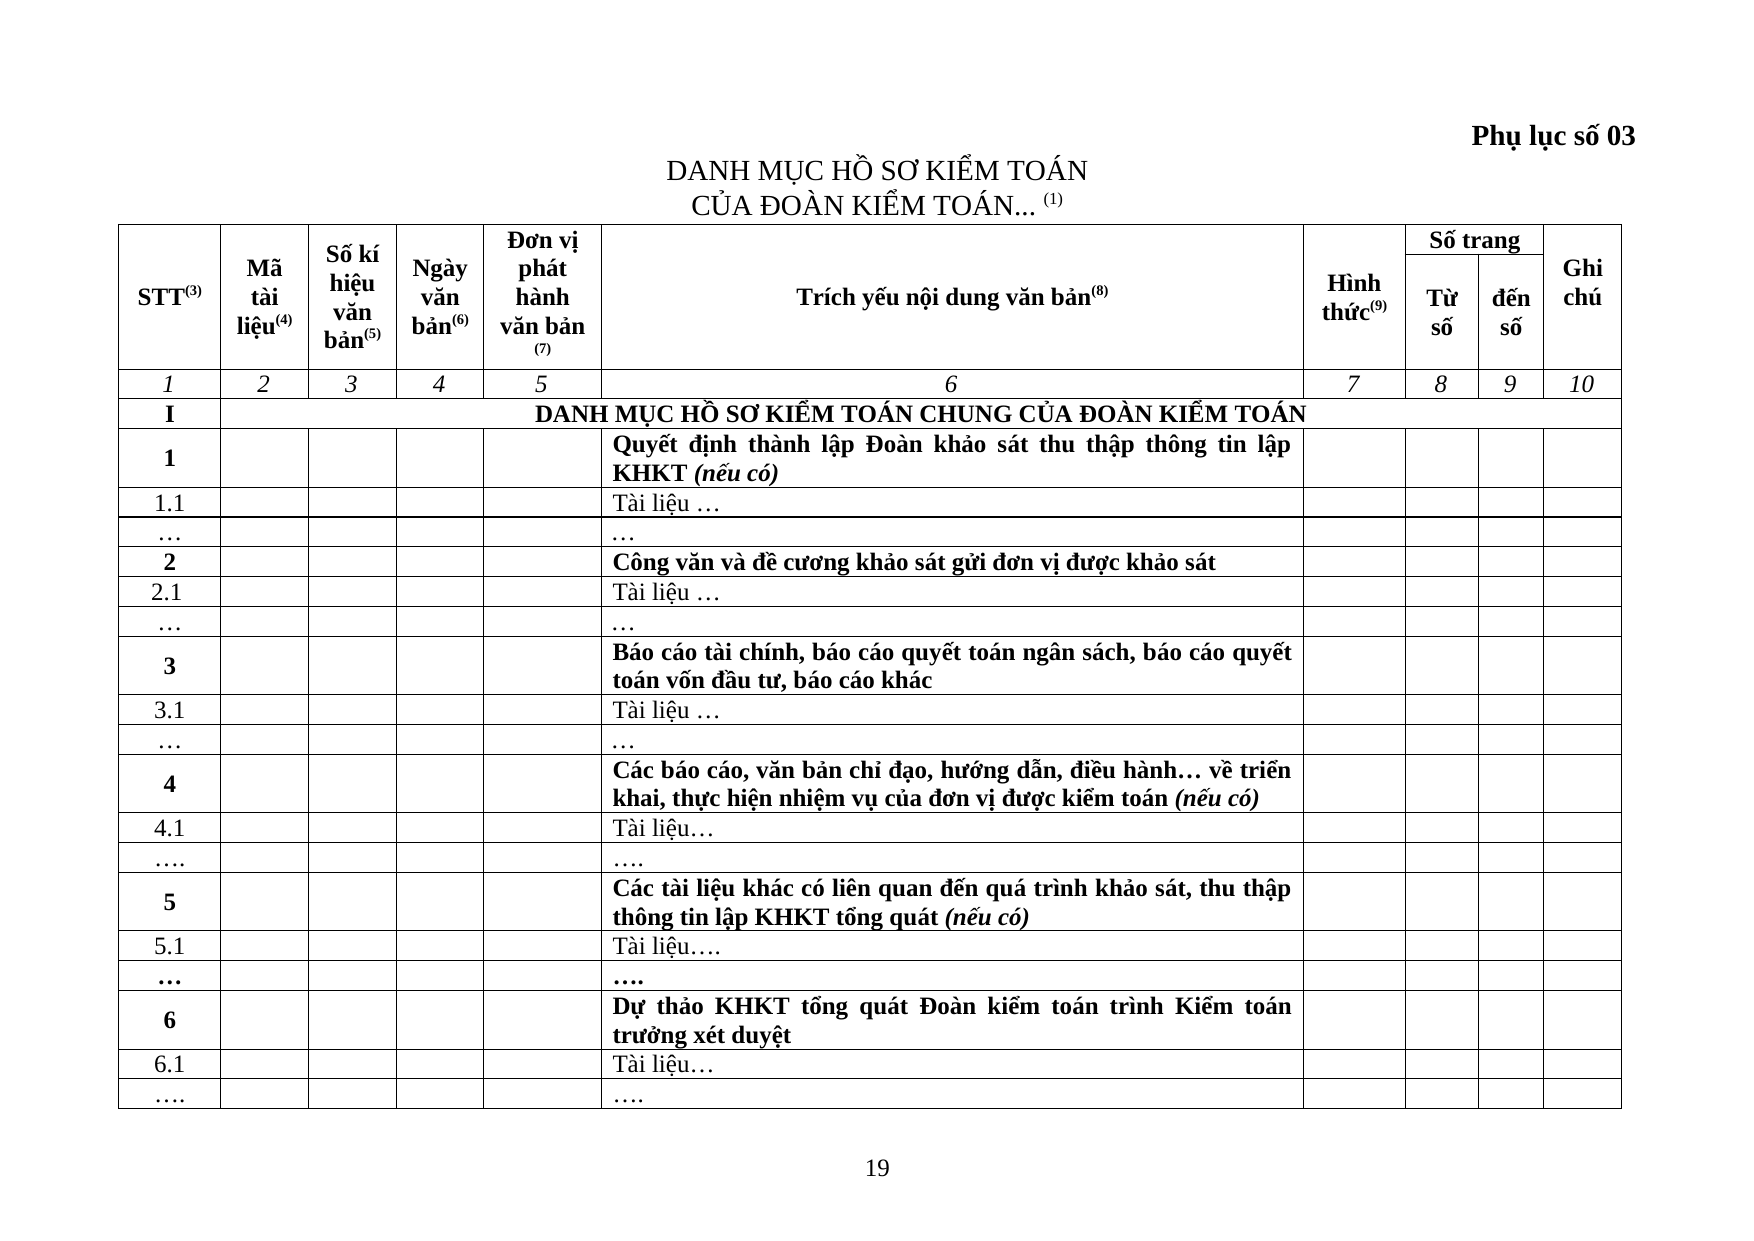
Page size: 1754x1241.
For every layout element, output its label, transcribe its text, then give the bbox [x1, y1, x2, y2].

table_cell [1544, 873, 1621, 930]
table_cell [309, 873, 396, 930]
table_cell [1544, 637, 1621, 694]
table_cell [221, 755, 308, 812]
table_cell [1544, 429, 1621, 487]
table_cell [484, 813, 601, 842]
table_cell [1479, 725, 1543, 754]
table_cell [1304, 1050, 1405, 1078]
table_cell [397, 577, 483, 606]
table_cell [1304, 725, 1405, 754]
table_cell [221, 547, 308, 576]
table_cell …. [119, 1079, 220, 1108]
table_cell [1479, 607, 1543, 636]
table_cell [1406, 961, 1478, 990]
table_cell [1406, 991, 1478, 1048]
table_cell [221, 725, 308, 754]
table_cell [221, 488, 308, 516]
table_cell [221, 873, 308, 930]
table_cell [1544, 931, 1621, 960]
table_cell [1406, 547, 1478, 576]
table_cell [1544, 488, 1621, 516]
table_cell [1406, 695, 1478, 724]
table_cell 1 [119, 370, 220, 398]
table_cell [309, 547, 396, 576]
table_cell [397, 637, 483, 694]
table_cell 2.1 [119, 577, 220, 606]
table_cell 2 [221, 370, 308, 398]
table_cell [484, 1079, 601, 1108]
table_cell [1406, 607, 1478, 636]
table_cell [1304, 991, 1405, 1048]
table_cell [221, 518, 308, 546]
table_cell [1479, 518, 1543, 546]
table_cell [1479, 873, 1543, 930]
table_cell [1479, 1079, 1543, 1108]
table_cell … [119, 961, 220, 990]
table_cell 4 [119, 755, 220, 812]
table_cell [1544, 1079, 1621, 1108]
table_cell [309, 843, 396, 872]
table_cell …. [602, 843, 1303, 872]
table_cell [1406, 873, 1478, 930]
table_cell [1544, 695, 1621, 724]
table_cell [484, 607, 601, 636]
table_cell [1479, 637, 1543, 694]
table_cell [1544, 547, 1621, 576]
table_cell 9 [1479, 370, 1543, 398]
table_cell [309, 1050, 396, 1078]
table_cell [1304, 961, 1405, 990]
table_cell [221, 991, 308, 1048]
table_cell [397, 873, 483, 930]
table_cell 3 [119, 637, 220, 694]
table_cell [1406, 488, 1478, 516]
table_cell [1304, 813, 1405, 842]
table_cell 6 [602, 370, 1303, 398]
table_cell [221, 577, 308, 606]
table_cell 6 [119, 991, 220, 1048]
table_cell [309, 488, 396, 516]
table_cell [484, 488, 601, 516]
table_cell [1304, 1079, 1405, 1108]
table_cell [1304, 518, 1405, 546]
table_cell [1544, 843, 1621, 872]
table_cell [1479, 1050, 1543, 1078]
table_cell [397, 1079, 483, 1108]
table_cell [1479, 961, 1543, 990]
table_cell [309, 755, 396, 812]
table_cell [1406, 637, 1478, 694]
table_cell [309, 518, 396, 546]
table_cell [1304, 931, 1405, 960]
table_cell [1406, 518, 1478, 546]
table_cell [397, 695, 483, 724]
table_cell [484, 547, 601, 576]
table_cell [221, 637, 308, 694]
table_cell 4.1 [119, 813, 220, 842]
table_cell [397, 755, 483, 812]
table_cell 5 [119, 873, 220, 930]
table_cell 7 [1304, 370, 1405, 398]
table_cell [397, 488, 483, 516]
table_cell [1544, 991, 1621, 1048]
table_cell [397, 725, 483, 754]
table_cell [1304, 547, 1405, 576]
table_cell [1479, 488, 1543, 516]
table_cell [221, 813, 308, 842]
table_cell [1304, 695, 1405, 724]
table_header Hình thức(9) [1304, 225, 1405, 368]
table_cell Dự thảo KHKT tổng quát Đoàn kiểm toán trình Kiểm toán trưởng xét duyệt [602, 991, 1303, 1048]
table_cell [221, 931, 308, 960]
table_cell Tài liệu… [602, 1050, 1303, 1078]
table_cell 1.1 [119, 488, 220, 516]
table_cell [397, 961, 483, 990]
table_cell Quyết định thành lập Đoàn khảo sát thu thập thông tin lập KHKT (nếu có) [602, 429, 1303, 487]
table_cell [1304, 488, 1405, 516]
table_cell [1406, 1079, 1478, 1108]
table_cell [309, 637, 396, 694]
table_cell [397, 813, 483, 842]
table_cell …. [602, 961, 1303, 990]
table_cell [484, 873, 601, 930]
table_cell [397, 931, 483, 960]
table_cell [1479, 577, 1543, 606]
table_cell [484, 429, 601, 487]
table_header Mã tài liệu(4) [221, 225, 308, 368]
table_cell [221, 1050, 308, 1078]
table_cell [221, 695, 308, 724]
table_cell [309, 429, 396, 487]
table_cell Báo cáo tài chính, báo cáo quyết toán ngân sách, báo cáo quyết toán vốn đầu tư, báo cáo khác [602, 637, 1303, 694]
table_cell [1479, 991, 1543, 1048]
table_cell [309, 991, 396, 1048]
table_cell 1 [119, 429, 220, 487]
table_cell [1544, 607, 1621, 636]
table_cell [484, 961, 601, 990]
table_cell [1479, 843, 1543, 872]
table_cell [1544, 577, 1621, 606]
table_cell Từ số [1406, 255, 1478, 368]
table_cell [484, 931, 601, 960]
table_cell đến số [1479, 255, 1543, 368]
table_cell DANH MỤC HỒ SƠ KIỂM TOÁN CHUNG CỦA ĐOÀN KIỂM TOÁN [221, 399, 1621, 428]
table_cell [1406, 725, 1478, 754]
table_header STT(3) [119, 225, 220, 368]
table_cell [484, 695, 601, 724]
table_cell [484, 518, 601, 546]
table_cell [1544, 961, 1621, 990]
table_cell [221, 429, 308, 487]
table_cell [1479, 813, 1543, 842]
table_cell [484, 577, 601, 606]
table_cell [1304, 607, 1405, 636]
table_cell [1406, 931, 1478, 960]
table_cell [309, 725, 396, 754]
text Phụ lục số 03 [118, 118, 1636, 152]
table_cell [309, 607, 396, 636]
table_cell [309, 577, 396, 606]
text CỦA ĐOÀN KIỂM TOÁN... (1) [118, 188, 1636, 222]
table_cell Tài liệu…. [602, 931, 1303, 960]
table_cell [221, 843, 308, 872]
table_header Số kí hiệu văn bản(5) [309, 225, 396, 368]
table_cell I [119, 399, 220, 428]
table_cell 3.1 [119, 695, 220, 724]
table_cell [221, 607, 308, 636]
table_cell [1406, 813, 1478, 842]
table_cell 10 [1544, 370, 1621, 398]
table_cell [221, 961, 308, 990]
table_cell … [602, 725, 1303, 754]
table_cell [1479, 755, 1543, 812]
table_cell 5 [484, 370, 601, 398]
table_cell 8 [1406, 370, 1478, 398]
table_cell [1544, 725, 1621, 754]
table_cell [221, 1079, 308, 1108]
table_cell …. [119, 843, 220, 872]
table_cell [484, 637, 601, 694]
table_cell [1544, 518, 1621, 546]
table_cell Các báo cáo, văn bản chỉ đạo, hướng dẫn, điều hành… về triển khai, thực hiện nhiệm vụ của đơn vị được kiểm toán (nếu có) [602, 755, 1303, 812]
table_cell 3 [309, 370, 396, 398]
text DANH MỤC HỒ SƠ KIỂM TOÁN [118, 153, 1636, 187]
table_cell [309, 695, 396, 724]
table_cell [397, 547, 483, 576]
table_cell [397, 429, 483, 487]
table_cell [1479, 547, 1543, 576]
table_header Ngày văn bản(6) [397, 225, 483, 368]
table_cell [1304, 755, 1405, 812]
table_cell [1479, 931, 1543, 960]
table_header Trích yếu nội dung văn bản(8) [602, 225, 1303, 368]
table_cell [1304, 637, 1405, 694]
table_cell [1304, 577, 1405, 606]
table_cell [1406, 755, 1478, 812]
table_cell [1406, 843, 1478, 872]
table_cell … [119, 607, 220, 636]
table_cell [1406, 429, 1478, 487]
table_cell [1304, 843, 1405, 872]
table_cell [397, 991, 483, 1048]
table_cell [1544, 755, 1621, 812]
table_cell Tài liệu … [602, 577, 1303, 606]
table_cell [1544, 1050, 1621, 1078]
table_cell [484, 843, 601, 872]
table_cell … [119, 518, 220, 546]
table_cell [397, 518, 483, 546]
table_cell [397, 843, 483, 872]
table_cell [397, 1050, 483, 1078]
table_cell [484, 755, 601, 812]
table_cell 2 [119, 547, 220, 576]
table_header Số trang [1406, 225, 1543, 253]
table_cell Tài liệu… [602, 813, 1303, 842]
table_cell … [602, 607, 1303, 636]
table_cell [1406, 1050, 1478, 1078]
table_cell 5.1 [119, 931, 220, 960]
table_cell [484, 991, 601, 1048]
table_cell [1304, 873, 1405, 930]
table_cell [397, 607, 483, 636]
table_cell 4 [397, 370, 483, 398]
table_header Đơn vị phát hành văn bản (7) [484, 225, 601, 368]
table_cell [1406, 577, 1478, 606]
table_cell Tài liệu … [602, 488, 1303, 516]
table_cell Các tài liệu khác có liên quan đến quá trình khảo sát, thu thập thông tin lập KHKT tổng quát (nếu có) [602, 873, 1303, 930]
table_cell [1479, 429, 1543, 487]
table_cell [1304, 429, 1405, 487]
table_cell … [119, 725, 220, 754]
table_cell [309, 961, 396, 990]
table_cell [1544, 813, 1621, 842]
table_cell [309, 1079, 396, 1108]
table_cell Tài liệu … [602, 695, 1303, 724]
table_cell …. [602, 1079, 1303, 1108]
table_cell Công văn và đề cương khảo sát gửi đơn vị được khảo sát [602, 547, 1303, 576]
table_cell [484, 1050, 601, 1078]
table_cell [309, 931, 396, 960]
table_header Ghi chú [1544, 225, 1621, 368]
table_cell [1479, 695, 1543, 724]
table_cell [484, 725, 601, 754]
table_cell [309, 813, 396, 842]
table_cell 6.1 [119, 1050, 220, 1078]
table_cell … [602, 518, 1303, 546]
